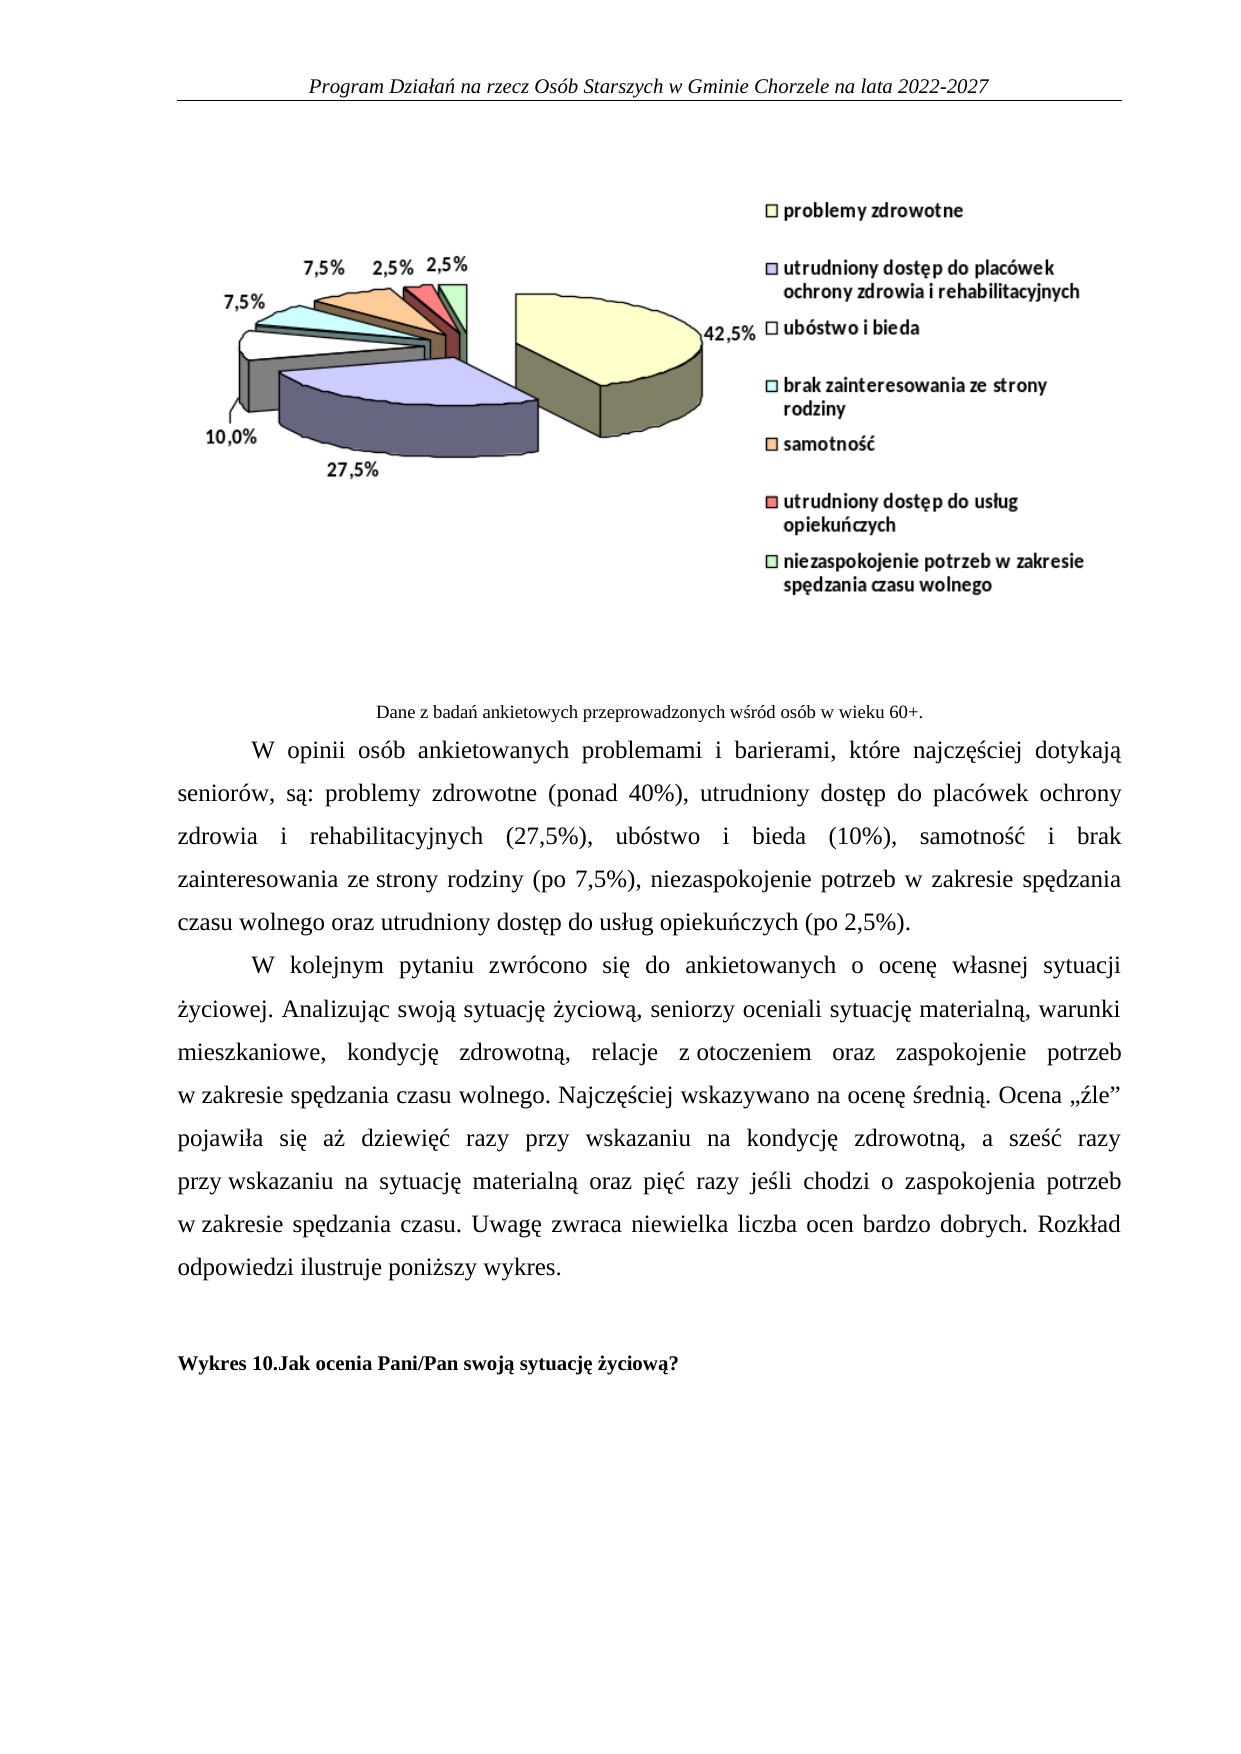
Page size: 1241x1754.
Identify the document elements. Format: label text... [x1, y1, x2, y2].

text W opinii osób ankietowanych problemami i barierami, które najczęściej dotykają seniorów, są: problemy zdrowotne (ponad 40%), utrudniony dostęp do placówek ochrony zdrowia i rehabilitacyjnych (27,5%), ubóstwo i bieda (10%), samotność i brak zainteresowania ze strony rodziny (po 7,5%), niezaspokojenie potrzeb w zakresie spędzania czasu wolnego oraz utrudniony dostęp do usług opiekuńczych (po 2,5%). [177, 735, 1122, 936]
text W kolejnym pytaniu zwrócono się do ankietowanych o ocenę własnej sytuacji życiowej. Analizując swoją sytuację życiową, seniorzy oceniali sytuację materialną, warunki mieszkaniowe, kondycję zdrowotną, relacje z otoczeniem oraz zaspokojenie potrzeb w zakresie spędzania czasu wolnego. Najczęściej wskazywano na ocenę średnią. Ocena „źle” pojawiła się aż dziewięć razy przy wskazaniu na kondycję zdrowotną, a sześć razy przy wskazaniu na sytuację materialną oraz pięć razy jeśli chodzi o zaspokojenia potrzeb w zakresie spędzania czasu. Uwagę zwraca niewielka liczba ocen bardzo dobrych. Rozkład odpowiedzi ilustruje poniższy wykres. [177, 951, 1122, 1281]
text Dane z badań ankietowych przeprowadzonych wśród osób w wieku 60+. [177, 701, 1122, 722]
text Wykres 10.Jak ocenia Pani/Pan swoją sytuację życiową? [177, 1351, 1122, 1375]
